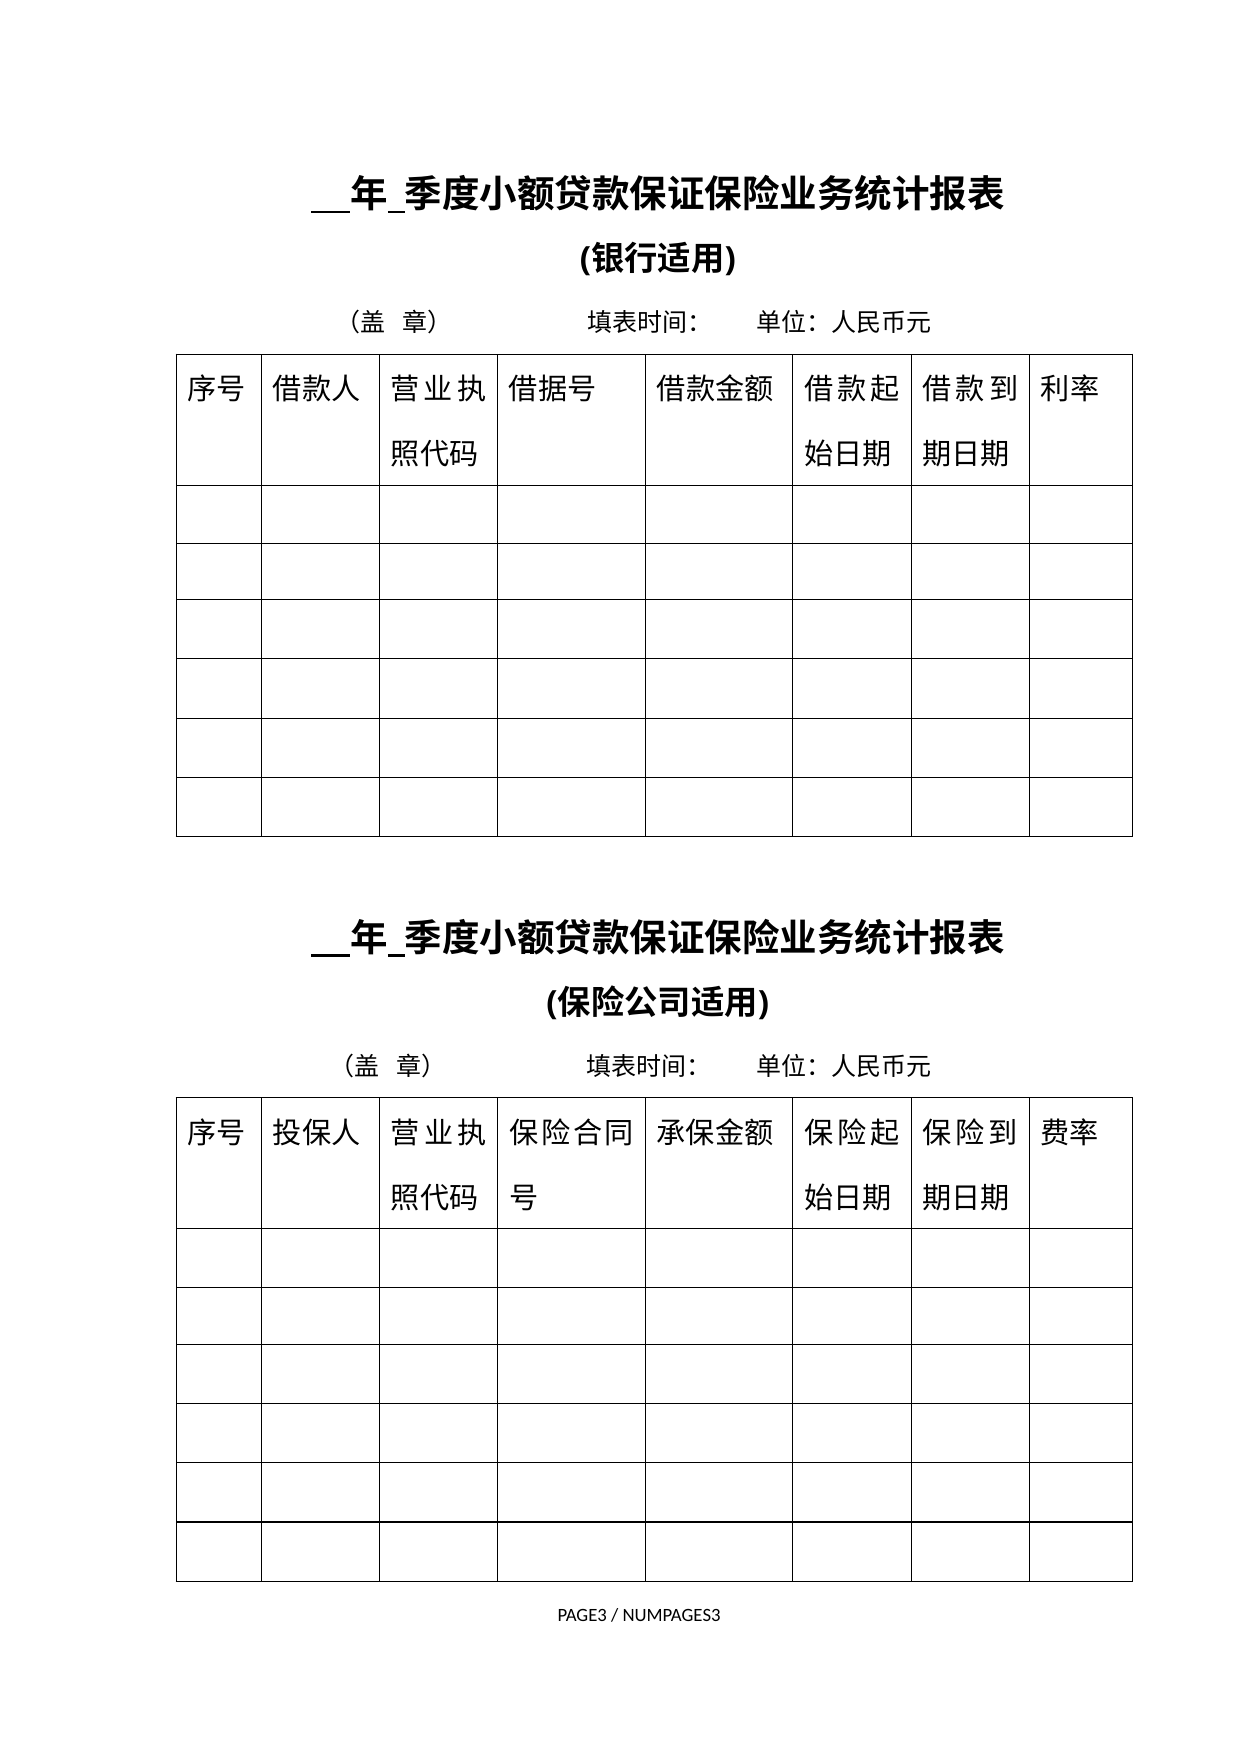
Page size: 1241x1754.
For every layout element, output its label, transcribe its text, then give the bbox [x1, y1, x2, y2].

table_header 借款到期日期 [912, 355, 1029, 484]
table_cell [912, 1404, 1029, 1462]
table_cell [793, 600, 911, 658]
table_cell [262, 778, 379, 836]
table_cell [498, 1523, 645, 1581]
table_cell [912, 600, 1029, 658]
table_cell [912, 1523, 1029, 1581]
table_cell [262, 1345, 379, 1403]
table_cell [262, 544, 379, 599]
table_cell [1030, 486, 1132, 543]
table_cell [177, 719, 261, 777]
table_cell [912, 719, 1029, 777]
table_cell [380, 719, 497, 777]
table_cell [177, 1523, 261, 1581]
table_cell [1030, 1523, 1132, 1581]
table_cell [177, 486, 261, 543]
table_header 序号 [177, 355, 261, 484]
table_cell [262, 486, 379, 543]
table_cell [793, 486, 911, 543]
table_header 保险到期日期 [912, 1098, 1029, 1228]
table_cell [1030, 1288, 1132, 1344]
table_header 费率 [1030, 1098, 1132, 1228]
table_cell [912, 1229, 1029, 1287]
table_cell [646, 778, 792, 836]
table_cell [177, 778, 261, 836]
table_header 借款人 [262, 355, 379, 484]
table_cell [498, 600, 645, 658]
table_cell [262, 1463, 379, 1521]
table_cell [646, 1523, 792, 1581]
table_cell [380, 1463, 497, 1521]
table_cell [262, 719, 379, 777]
table_cell [912, 486, 1029, 543]
table_cell [912, 1345, 1029, 1403]
table_cell [177, 544, 261, 599]
table_cell [646, 659, 792, 718]
table_cell [498, 1345, 645, 1403]
table_header 利率 [1030, 355, 1132, 484]
table_cell [498, 1404, 645, 1462]
table_cell [1030, 1229, 1132, 1287]
table_cell [1030, 1345, 1132, 1403]
table_cell [1030, 1463, 1132, 1521]
table_cell [646, 1463, 792, 1521]
table_cell [793, 1345, 911, 1403]
text （盖 章） 填表时间： 单位：人民币元 [187, 288, 1053, 353]
table_header 承保金额 [646, 1098, 792, 1228]
table_cell [1030, 719, 1132, 777]
table_cell [380, 778, 497, 836]
text (保险公司适用) [187, 967, 1053, 1032]
table_header 序号 [177, 1098, 261, 1228]
table_header 借款金额 [646, 355, 792, 484]
table_cell [262, 659, 379, 718]
text 年 季度小额贷款保证保险业务统计报表 [187, 158, 1053, 223]
table_header 保险合同号 [498, 1098, 645, 1228]
text （盖 章） 填表时间： 单位：人民币元 [187, 1032, 1053, 1097]
table_cell [380, 1404, 497, 1462]
table_cell [646, 486, 792, 543]
text 年 季度小额贷款保证保险业务统计报表 [187, 902, 1053, 967]
table_cell [912, 778, 1029, 836]
table_cell [177, 1404, 261, 1462]
table_cell [912, 1463, 1029, 1521]
table_cell [380, 1345, 497, 1403]
table_cell [380, 544, 497, 599]
table_cell [793, 544, 911, 599]
table_header 营业执照代码 [380, 1098, 497, 1228]
table_cell [380, 659, 497, 718]
table_cell [498, 486, 645, 543]
table_header 保险起始日期 [793, 1098, 911, 1228]
table_cell [262, 600, 379, 658]
table_cell [793, 1288, 911, 1344]
table_cell [177, 600, 261, 658]
table_header 借款起始日期 [793, 355, 911, 484]
table_cell [793, 719, 911, 777]
table_cell [177, 1345, 261, 1403]
table_cell [793, 1229, 911, 1287]
table_cell [646, 544, 792, 599]
table_cell [793, 1404, 911, 1462]
table_cell [498, 778, 645, 836]
table_cell [1030, 600, 1132, 658]
table_cell [262, 1523, 379, 1581]
table_cell [646, 1229, 792, 1287]
table_cell [793, 778, 911, 836]
text (银行适用) [187, 223, 1053, 288]
table_header 投保人 [262, 1098, 379, 1228]
table_cell [646, 1345, 792, 1403]
table_cell [177, 1229, 261, 1287]
table_cell [793, 1463, 911, 1521]
table_cell [498, 1288, 645, 1344]
table_cell [912, 544, 1029, 599]
table_cell [1030, 544, 1132, 599]
table_cell [380, 1523, 497, 1581]
table_header 借据号 [498, 355, 645, 484]
table_cell [498, 1229, 645, 1287]
table_header 营业执照代码 [380, 355, 497, 484]
table_cell [1030, 778, 1132, 836]
table_cell [380, 1288, 497, 1344]
table_cell [1030, 659, 1132, 718]
table_cell [498, 544, 645, 599]
table_cell [262, 1288, 379, 1344]
table_cell [380, 600, 497, 658]
table_cell [793, 1523, 911, 1581]
table_cell [498, 1463, 645, 1521]
table_cell [793, 659, 911, 718]
table_cell [912, 1288, 1029, 1344]
table_cell [646, 719, 792, 777]
table_cell [177, 1463, 261, 1521]
table_cell [380, 1229, 497, 1287]
table_cell [262, 1229, 379, 1287]
table_cell [1030, 1404, 1132, 1462]
table_cell [498, 719, 645, 777]
table_cell [498, 659, 645, 718]
table_cell [262, 1404, 379, 1462]
table_cell [646, 1288, 792, 1344]
table_cell [380, 486, 497, 543]
table_cell [912, 659, 1029, 718]
table_cell [646, 1404, 792, 1462]
table_cell [177, 1288, 261, 1344]
table_cell [646, 600, 792, 658]
table_cell [177, 659, 261, 718]
